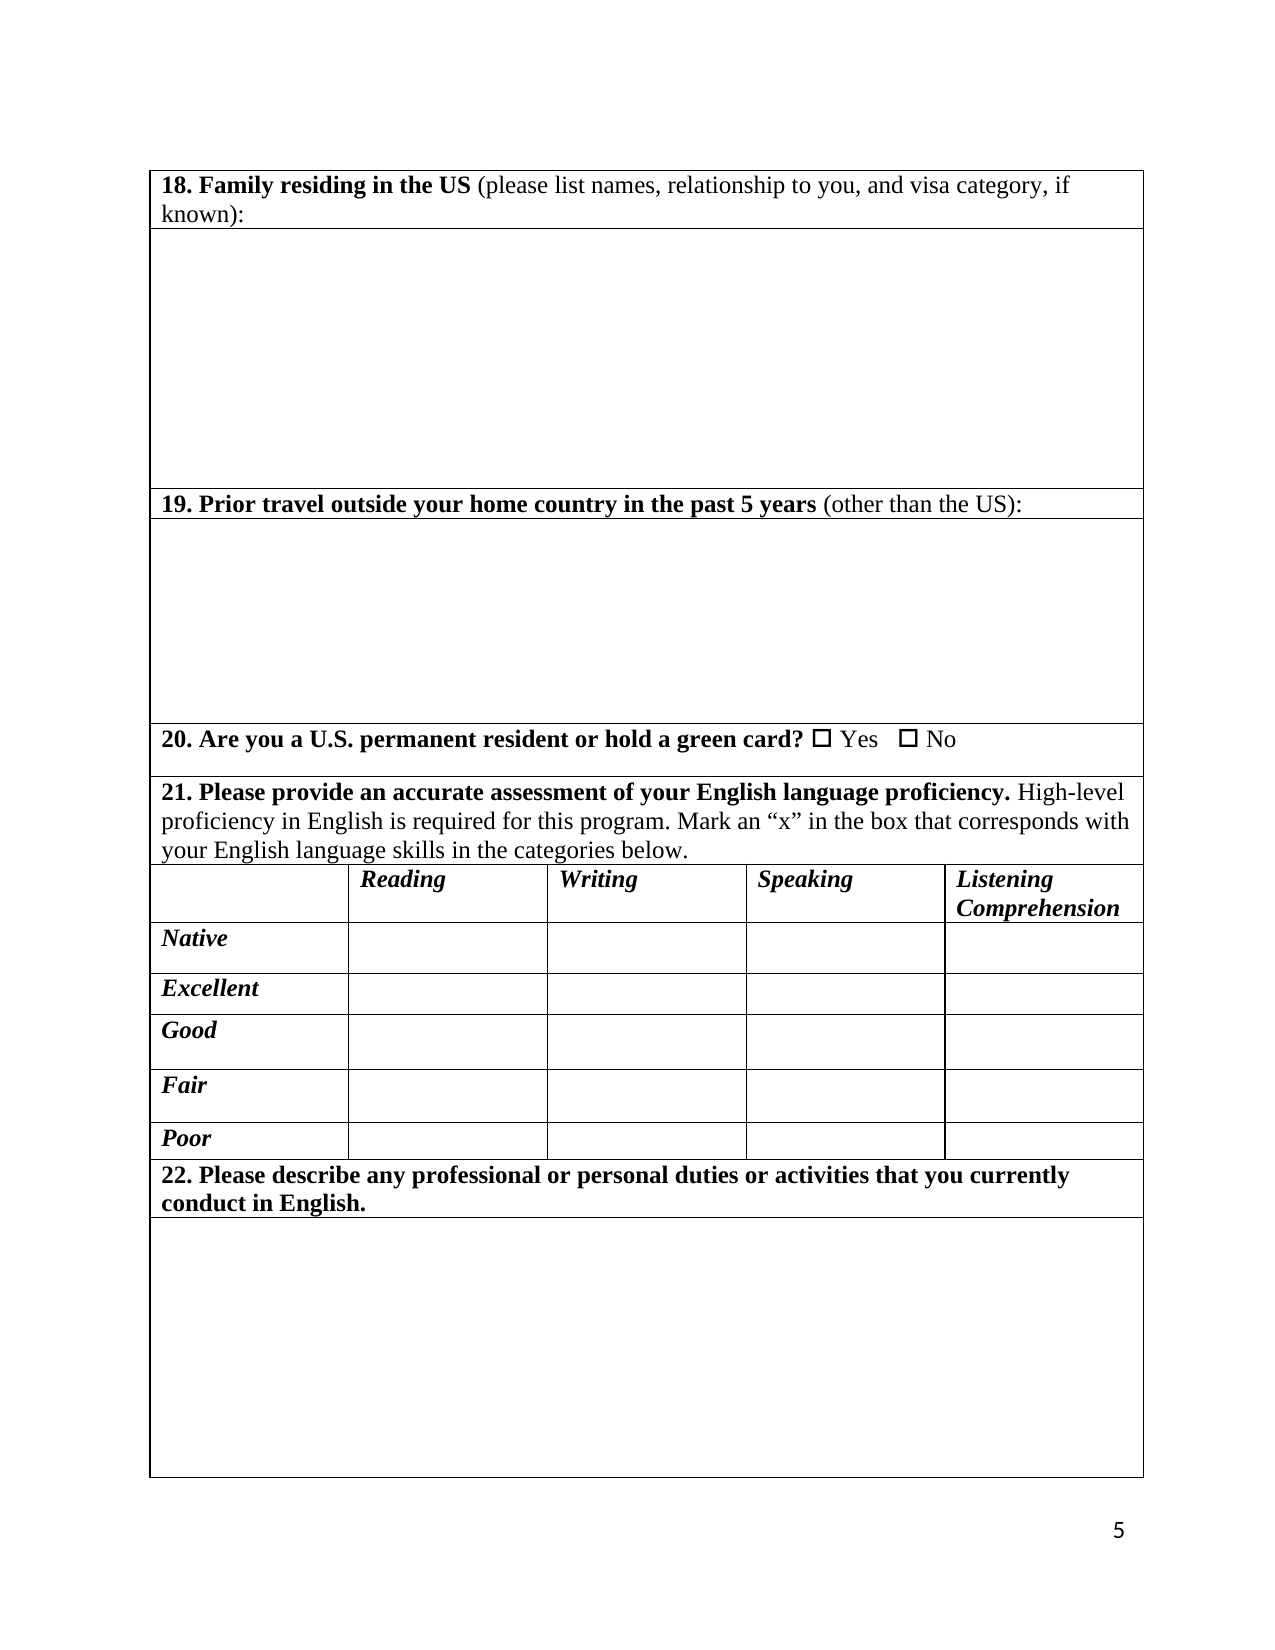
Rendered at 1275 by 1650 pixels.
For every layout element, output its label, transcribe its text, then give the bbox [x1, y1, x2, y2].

table_cell [747, 974, 944, 1014]
table_cell [747, 1070, 944, 1122]
table_cell 20. Are you a U.S. permanent resident or hold a green card? Yes No [151, 724, 1143, 776]
table_cell Fair [151, 1070, 348, 1122]
table_cell Speaking [747, 865, 944, 922]
table_cell Excellent [151, 974, 348, 1014]
table_cell [151, 519, 1143, 723]
table_cell [548, 1123, 746, 1159]
table_cell [946, 974, 1143, 1014]
table_cell [349, 1070, 547, 1122]
table_cell Reading [349, 865, 547, 922]
table_cell [747, 1123, 944, 1159]
table_cell [548, 1015, 746, 1069]
table_cell [349, 974, 547, 1014]
table_cell Good [151, 1015, 348, 1069]
table_cell [151, 865, 348, 922]
table_cell [548, 974, 746, 1014]
table_cell [946, 1123, 1143, 1159]
table_cell [349, 923, 547, 972]
table_cell [349, 1015, 547, 1069]
table_cell [548, 923, 746, 972]
table_cell [747, 923, 944, 972]
table_cell [151, 229, 1143, 488]
table_cell 18. Family residing in the US (please list names, relationship to you, and visa category, if known): [151, 171, 1143, 228]
table_cell Writing [548, 865, 746, 922]
table_cell [946, 923, 1143, 972]
table_cell [349, 1123, 547, 1159]
table_cell [946, 1070, 1143, 1122]
table_cell 21. Please provide an accurate assessment of your English language proficiency. High-level proficiency in English is required for this program. Mark an “x” in the box that corresponds with your English language skills in the categories below. [151, 777, 1143, 863]
table_cell [548, 1070, 746, 1122]
table_cell 22. Please describe any professional or personal duties or activities that you currently conduct in English. [151, 1160, 1143, 1217]
table_cell [747, 1015, 944, 1069]
table_cell [946, 1015, 1143, 1069]
table_cell [151, 1218, 1143, 1477]
table_cell Poor [151, 1123, 348, 1159]
table_cell 19. Prior travel outside your home country in the past 5 years (other than the US): [151, 489, 1143, 518]
table_cell Native [151, 923, 348, 972]
table_cell Listening Comprehension [946, 865, 1143, 922]
